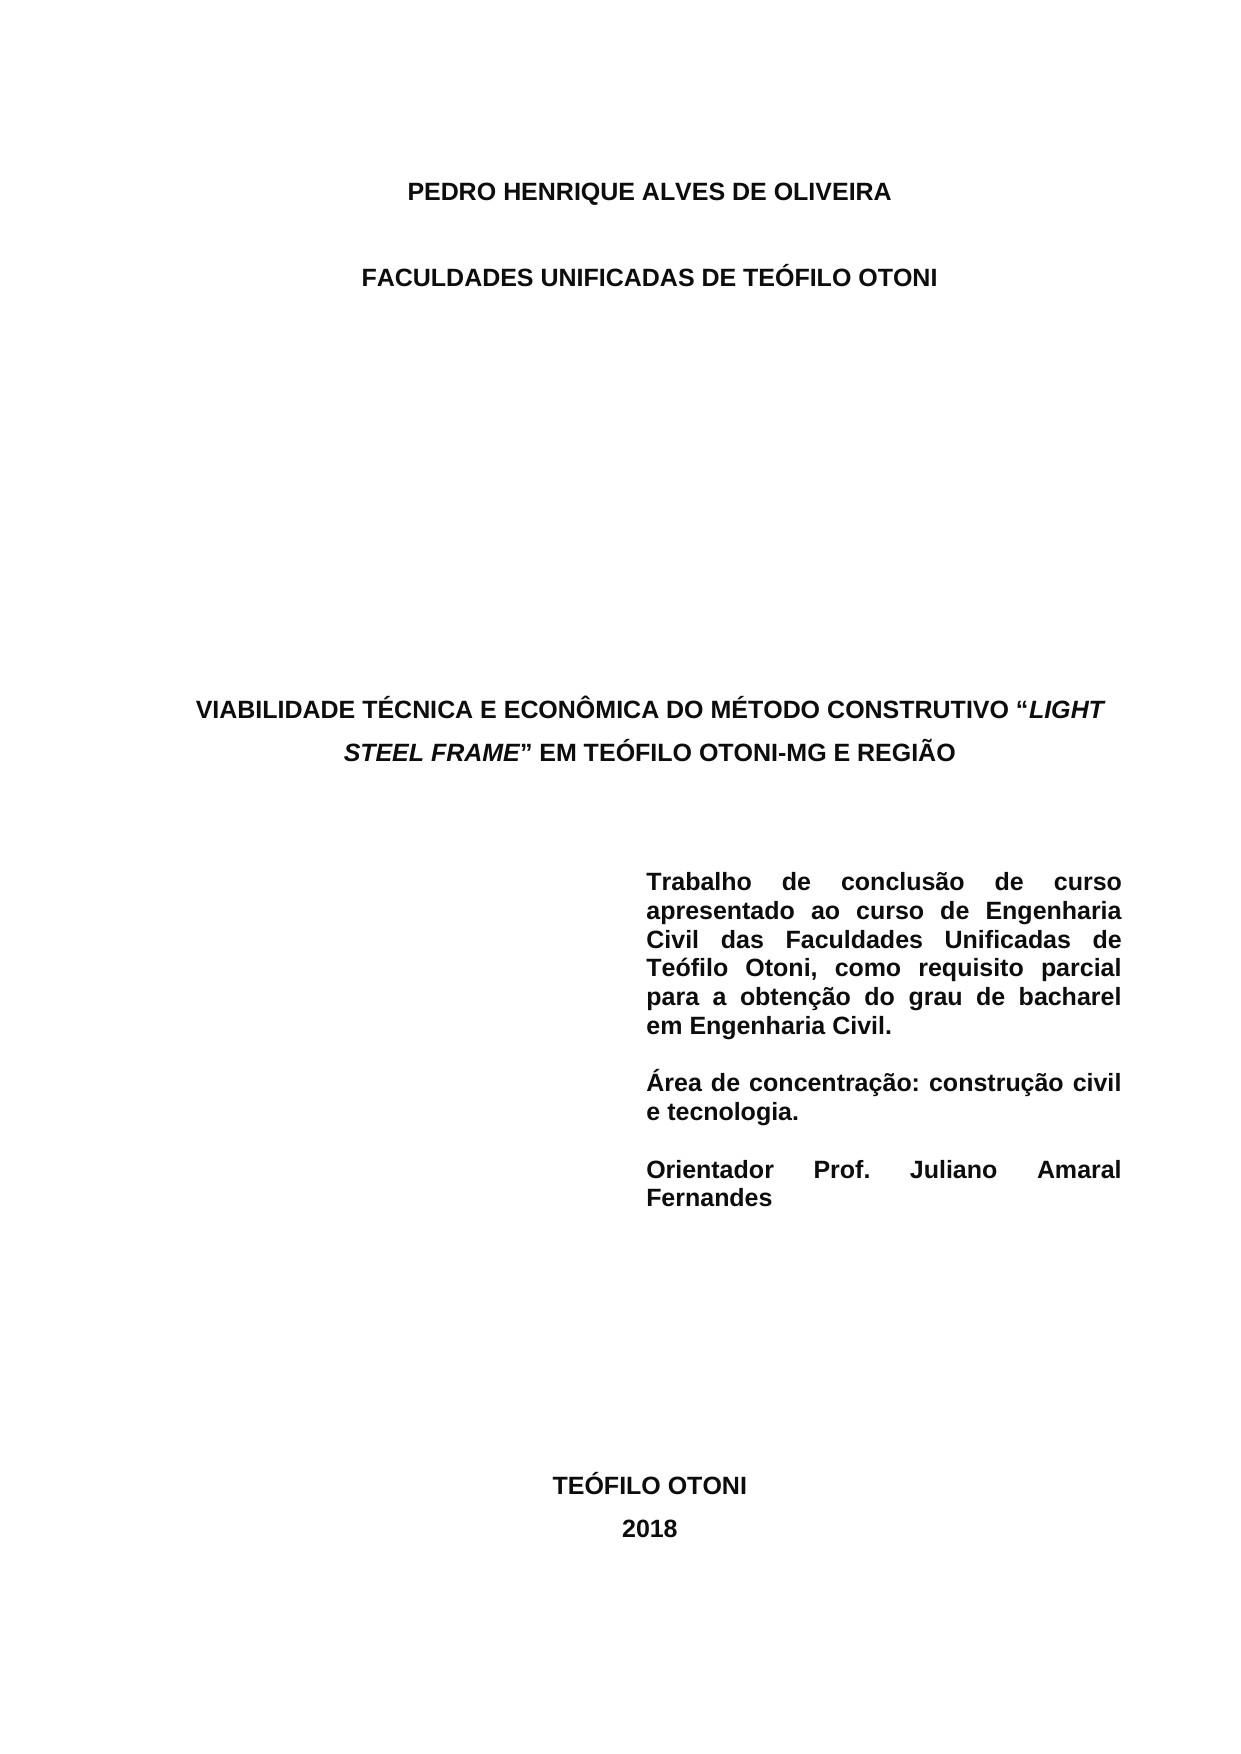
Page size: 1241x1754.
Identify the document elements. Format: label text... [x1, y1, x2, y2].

text PEDRO HENRIQUE ALVES DE OLIVEIRA [177, 177, 1122, 206]
text 2018 [177, 1514, 1122, 1543]
text Área de concentração: construção civil e tecnologia. [646, 1068, 1122, 1126]
text VIABILIDADE TÉCNICA E ECONÔMICA DO MÉTODO CONSTRUTIVO “LIGHT STEEL FRAME” EM TEÓFILO OTONI-MG E REGIÃO [177, 695, 1122, 767]
text Trabalho de conclusão de curso apresentado ao curso de Engenharia Civil das Faculdades Unificadas de Teófilo Otoni, como requisito parcial para a obtenção do grau de bacharel em Engenharia Civil. [646, 867, 1122, 1040]
text TEÓFILO OTONI [177, 1471, 1122, 1500]
text FACULDADES UNIFICADAS DE TEÓFILO OTONI [177, 263, 1122, 292]
text Orientador Prof. Juliano Amaral Fernandes [646, 1155, 1122, 1212]
